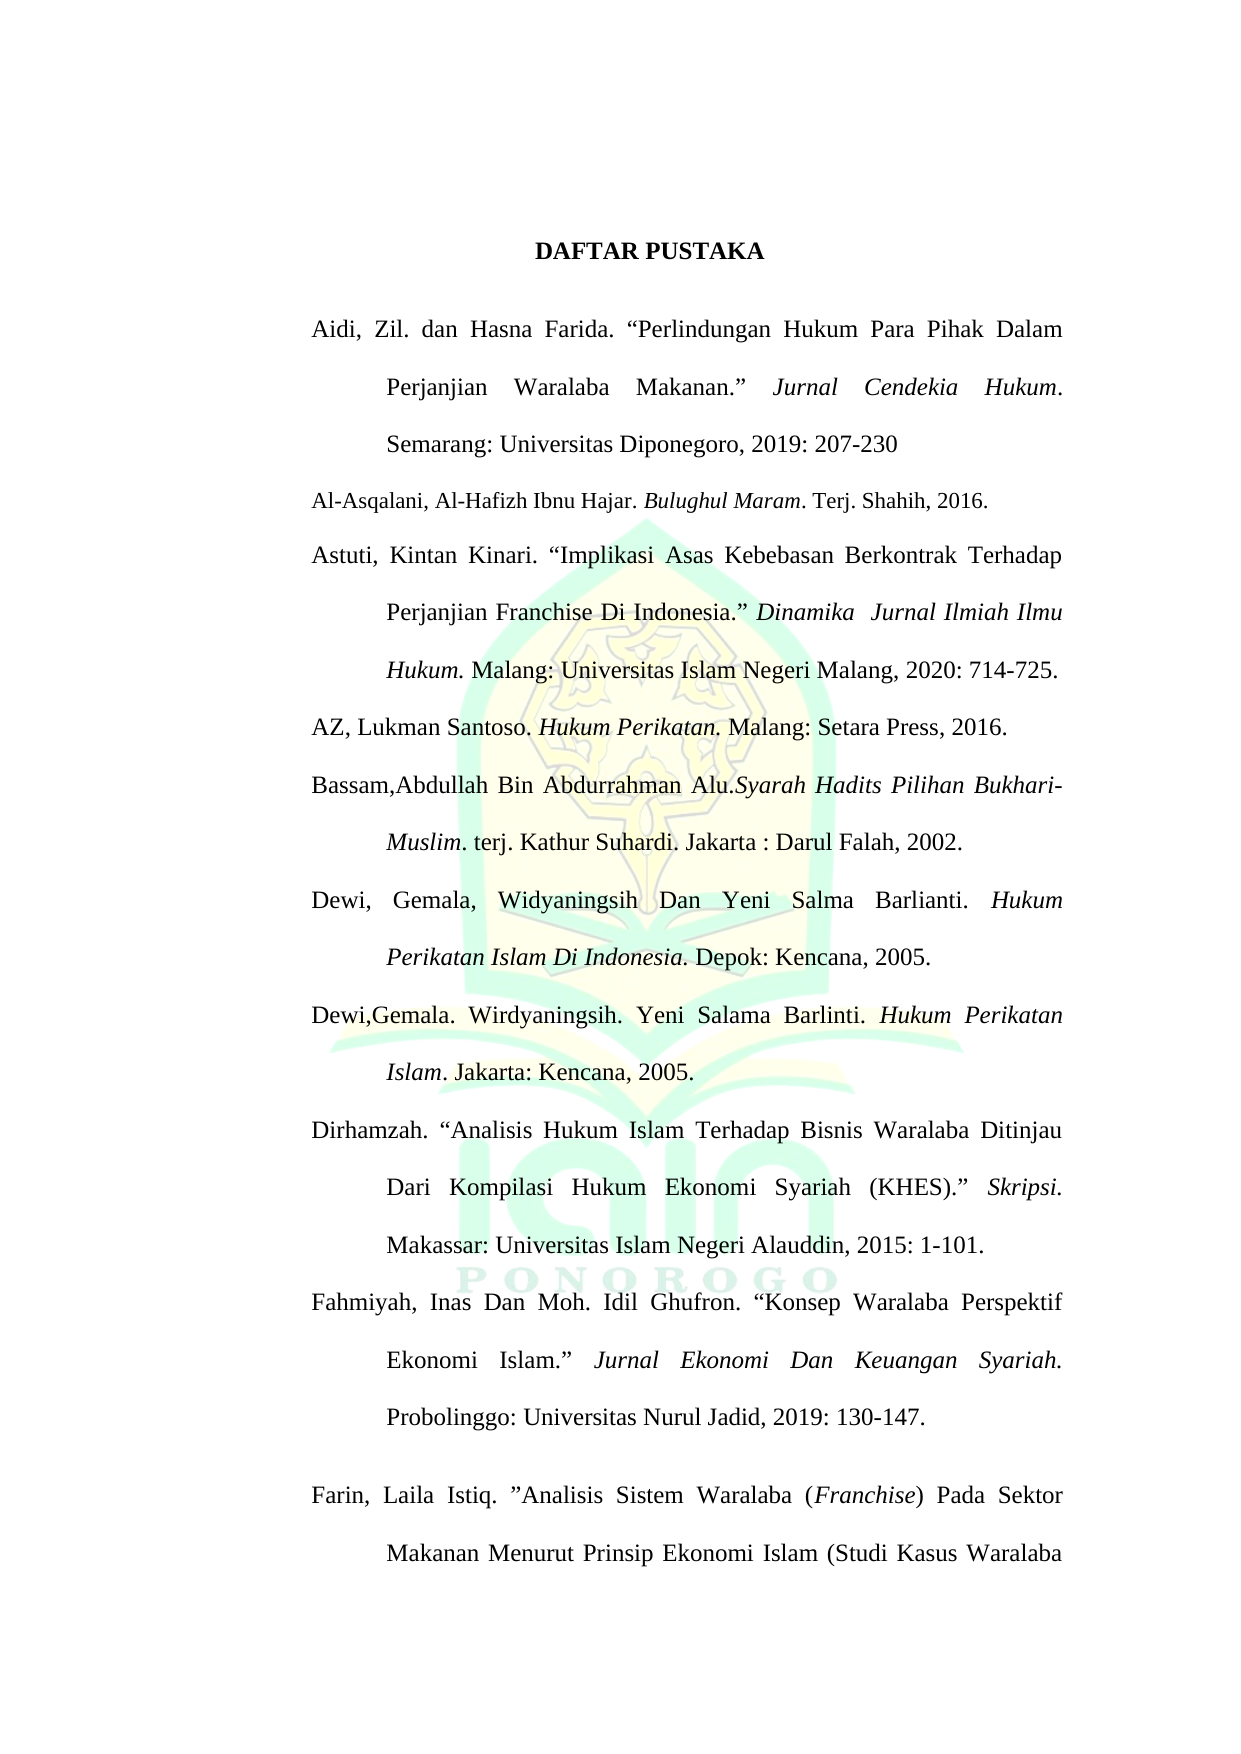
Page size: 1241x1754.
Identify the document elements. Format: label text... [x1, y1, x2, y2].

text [311, 1481, 1063, 1567]
list Dewi, Gemala, Widyaningsih Dan Yeni Salma Barlianti. Hukum Perikatan Islam Di Indonesia. Depok: Kencana, 2005. [311, 885, 1063, 971]
list Dirhamzah. “Analisis Hukum Islam Terhadap Bisnis Waralaba Ditinjau Dari Kompilasi Hukum Ekonomi Syariah (KHES).” Skripsi. Makassar: Universitas Islam Negeri Alauddin, 2015: 1-101. [311, 1115, 1063, 1258]
text DAFTAR PUSTAKA [236, 236, 1063, 265]
list Astuti, Kintan Kinari. “Implikasi Asas Kebebasan Berkontrak Terhadap Perjanjian Franchise Di Indonesia.” Dinamika Jurnal Ilmiah Ilmu Hukum. Malang: Universitas Islam Negeri Malang, 2020: 714-725. [311, 540, 1063, 683]
list Bassam,Abdullah Bin Abdurrahman Alu.Syarah Hadits Pilihan Bukhari-Muslim. terj. Kathur Suhardi. Jakarta : Darul Falah, 2002. [311, 770, 1063, 856]
list Al-Asqalani, Al-Hafizh Ibnu Hajar. Bulughul Maram. Terj. Shahih, 2016. [311, 487, 1063, 513]
list Fahmiyah, Inas Dan Moh. Idil Ghufron. “Konsep Waralaba Perspektif Ekonomi Islam.” Jurnal Ekonomi Dan Keuangan Syariah. Probolinggo: Universitas Nurul Jadid, 2019: 130-147. [311, 1287, 1063, 1431]
list AZ, Lukman Santoso. Hukum Perikatan. Malang: Setara Press, 2016. [311, 712, 1063, 741]
list Aidi, Zil. dan Hasna Farida. “Perlindungan Hukum Para Pihak Dalam Perjanjian Waralaba Makanan.” Jurnal Cendekia Hukum. Semarang: Universitas Diponegoro, 2019: 207-230 [311, 314, 1063, 458]
list Dewi,Gemala. Wirdyaningsih. Yeni Salama Barlinti. Hukum Perikatan Islam. Jakarta: Kencana, 2005. [311, 1000, 1063, 1086]
